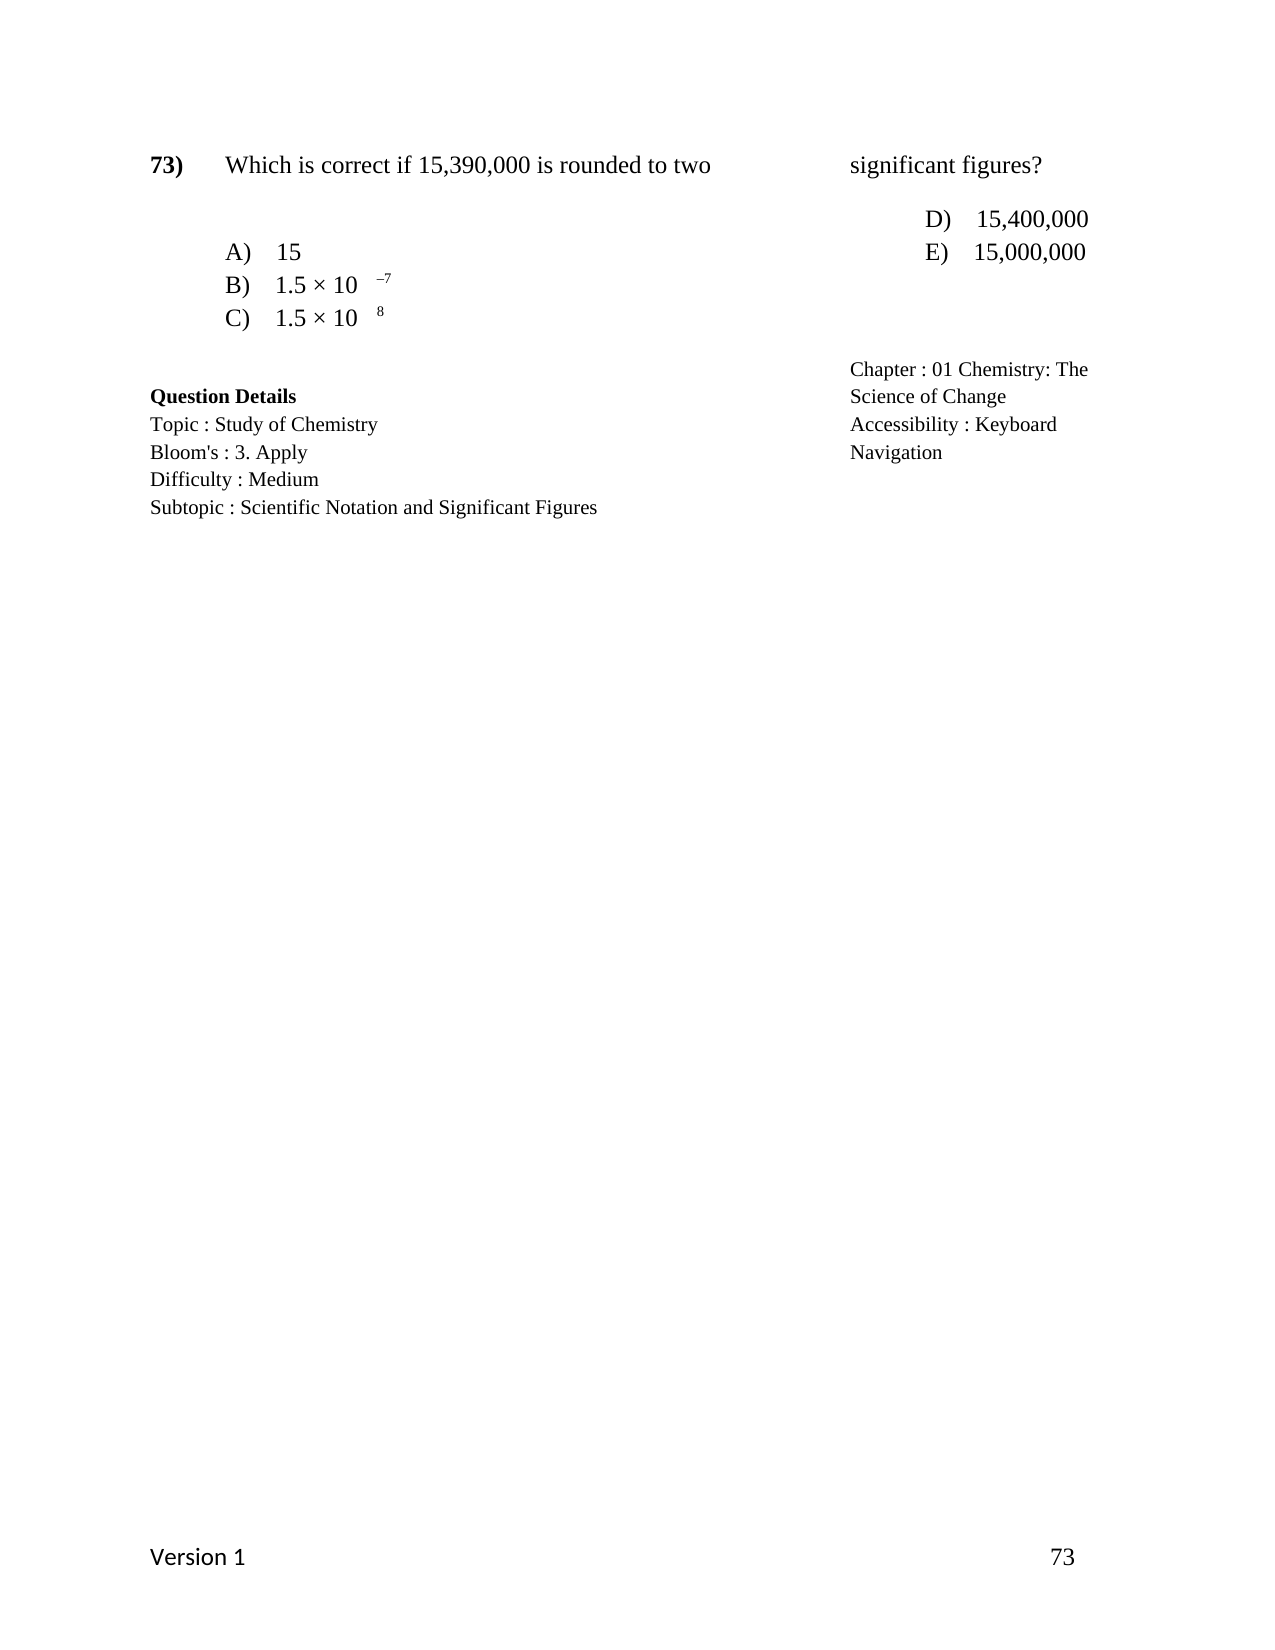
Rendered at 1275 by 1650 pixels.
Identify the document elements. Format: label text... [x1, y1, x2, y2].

text A) 15 B) 1.5 × 10 –7 C) 1.5 × 10 8 D) 15,400,000 E) 15,000,000 [850, 204, 1125, 299]
text 73) Which is correct if 15,390,000 is rounded to two significant figures? [850, 150, 1125, 179]
text 73) Which is correct if 15,390,000 is rounded to two significant figures? [150, 150, 775, 179]
text Question Details Topic : Study of Chemistry Bloom's : 3. Apply Difficulty : Medium Subtopic : Scientific Notation and Significant Figures Chapter : 01 Chemistry: The Science of Change Accessibility : Keyboard Navigation [850, 357, 1125, 464]
text A) 15 B) 1.5 × 10 –7 C) 1.5 × 10 8 D) 15,400,000 E) 15,000,000 [150, 204, 775, 332]
text Question Details Topic : Study of Chemistry Bloom's : 3. Apply Difficulty : Medium Subtopic : Scientific Notation and Significant Figures Chapter : 01 Chemistry: The Science of Change Accessibility : Keyboard Navigation [150, 357, 775, 519]
